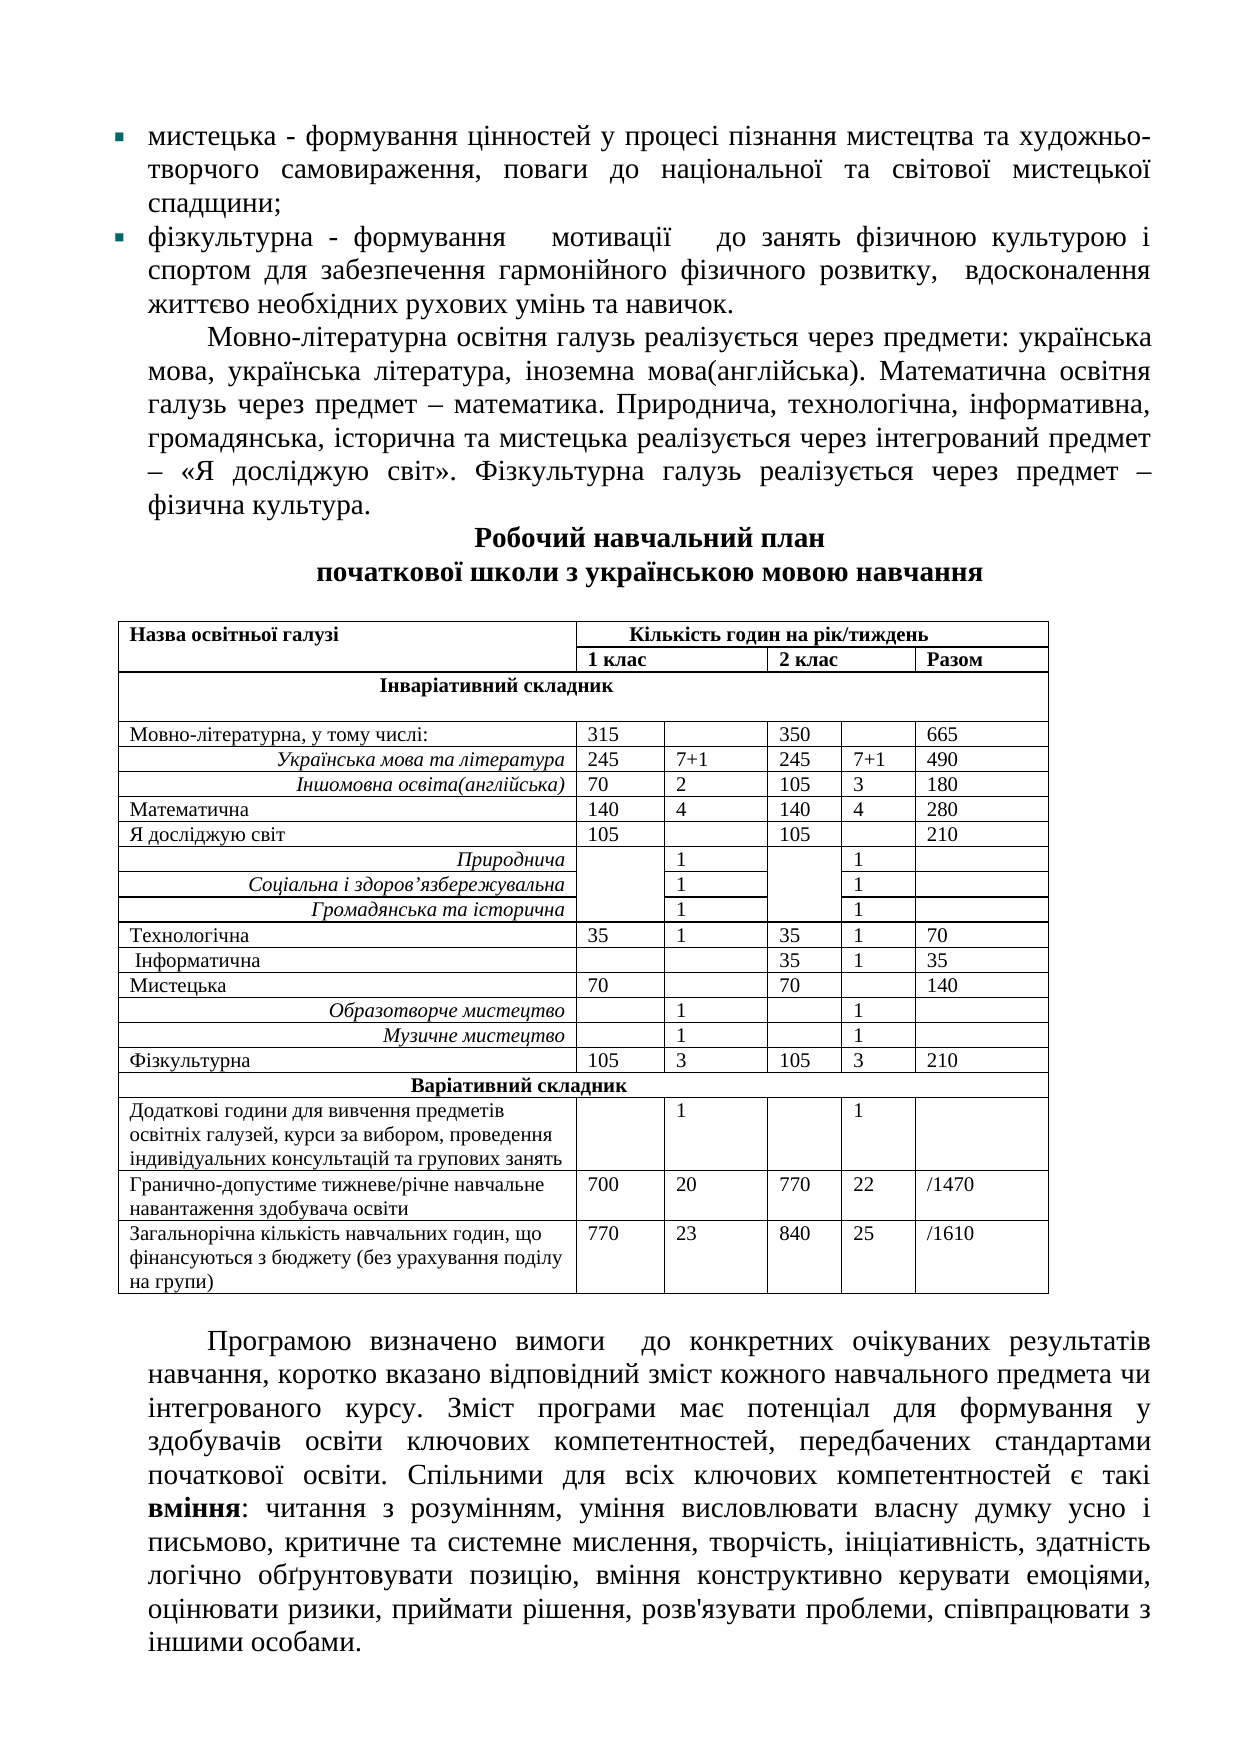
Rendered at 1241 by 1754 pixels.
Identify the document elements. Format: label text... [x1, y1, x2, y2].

table_cell 1 [842, 847, 915, 871]
text початкової школи з українською мовою навчання [148, 554, 1152, 588]
table_cell 3 [842, 1048, 915, 1072]
table_cell Образотворче мистецтво [119, 998, 576, 1022]
table_cell 350 [768, 722, 841, 746]
table_cell Додаткові години для вивчення предметів освітніх галузей, курси за вибором, проведення індивідуальних консультацій та групових занять [119, 1098, 576, 1170]
table_cell 210 [916, 822, 1048, 846]
table_cell 2 клас [768, 648, 915, 671]
table_cell 105 [768, 822, 841, 846]
table_cell [577, 998, 664, 1022]
table_cell 140 [916, 973, 1048, 997]
table_cell 140 [577, 797, 664, 821]
table_cell 1 [842, 1098, 915, 1170]
table_cell [577, 1098, 664, 1170]
list фізкультурна - формування мотивації до занять фізичною культурою і спортом для забезпечення гармонійного фізичного розвитку, вдосконалення життєво необхідних рухових умінь та навичок. [110, 219, 1152, 319]
table_cell [916, 998, 1048, 1022]
table_cell 70 [916, 923, 1048, 947]
table_cell 1 [842, 898, 915, 921]
table_cell Варіативний складник [119, 1073, 1048, 1097]
table_cell Інваріативний складник [119, 673, 1048, 721]
table_cell [665, 722, 767, 746]
table_cell [665, 822, 767, 846]
table_cell 4 [842, 797, 915, 821]
table_cell 35 [916, 948, 1048, 972]
table_cell 180 [916, 772, 1048, 796]
table_cell [665, 948, 767, 972]
table_cell Фізкультурна [119, 1048, 576, 1072]
table_cell 210 [916, 1048, 1048, 1072]
table_cell [665, 973, 767, 997]
table_cell [577, 948, 664, 972]
text Робочий навчальний план [148, 521, 1152, 554]
table_cell Інформатична [119, 948, 576, 972]
table_cell 245 [768, 747, 841, 771]
table_cell Українська мова та література [119, 747, 576, 771]
table_cell Технологічна [119, 923, 576, 947]
table_cell 245 [577, 747, 664, 771]
table_cell 770 [768, 1171, 841, 1219]
table_cell 1 [842, 923, 915, 947]
picture [111, 128, 128, 146]
table_cell 1 [665, 923, 767, 947]
picture [111, 229, 128, 246]
table_cell 665 [916, 722, 1048, 746]
table_cell 4 [665, 797, 767, 821]
table_cell 1 [665, 1098, 767, 1170]
table_cell 7+1 [842, 747, 915, 771]
table_cell 35 [768, 948, 841, 972]
table_cell [916, 872, 1048, 896]
table_cell 105 [768, 772, 841, 796]
table_cell /1470 [916, 1171, 1048, 1219]
table_cell Природнича [119, 847, 576, 871]
table_cell 2 [665, 772, 767, 796]
table_cell 140 [768, 797, 841, 821]
table_cell 20 [665, 1171, 767, 1219]
table_header Кількість годин на рік/тиждень [577, 622, 1048, 646]
table_cell 280 [916, 797, 1048, 821]
table_cell [577, 1023, 664, 1047]
table_cell [916, 1023, 1048, 1047]
table_cell Загальнорічна кількість навчальних годин, що фінансуються з бюджету (без урахування поділу на групи) [119, 1221, 576, 1293]
table_cell 1 [665, 872, 767, 896]
table_cell 770 [577, 1221, 664, 1293]
table_cell [842, 822, 915, 846]
table_cell 105 [577, 822, 664, 846]
table_cell 3 [842, 772, 915, 796]
table_cell 105 [577, 1048, 664, 1072]
list мистецька - формування цінностей у процесі пізнання мистецтва та художньо-творчого самовираження, поваги до національної та світової мистецької спадщини; [110, 118, 1152, 219]
table_cell 1 [665, 998, 767, 1022]
table_cell [768, 1098, 841, 1170]
table_cell Мистецька [119, 973, 576, 997]
table_cell 23 [665, 1221, 767, 1293]
table_cell Математична [119, 797, 576, 821]
table_cell 22 [842, 1171, 915, 1219]
table_cell 490 [916, 747, 1048, 771]
table_cell 1 [842, 998, 915, 1022]
table_cell Громадянська та історична [119, 898, 576, 921]
table_cell 70 [768, 973, 841, 997]
table_cell Соціальна і здоров’язбережувальна [119, 872, 576, 896]
table_cell 840 [768, 1221, 841, 1293]
table_cell Іншомовна освіта(англійська) [119, 772, 576, 796]
table_cell Музичне мистецтво [119, 1023, 576, 1047]
table_cell 35 [768, 923, 841, 947]
table_cell 1 [842, 872, 915, 896]
table_cell 1 [842, 948, 915, 972]
table_cell [768, 998, 841, 1022]
text Мовно-літературна освітня галузь реалізується через предмети: українська мова, українська література, іноземна мова(англійська). Математична освітня галузь через предмет – математика. Природнича, технологічна, інформативна, громадянська, історична та мистецька реалізується через інтегрований предмет – «Я досліджую світ». Фізкультурна галузь реалізується через предмет – фізична культура. [148, 319, 1152, 521]
table_cell 1 [842, 1023, 915, 1047]
table_cell [916, 898, 1048, 921]
table_cell 70 [577, 973, 664, 997]
table_cell [577, 847, 664, 921]
table_cell 700 [577, 1171, 664, 1219]
table_cell 1 [665, 847, 767, 871]
table_cell 3 [665, 1048, 767, 1072]
table_cell 70 [577, 772, 664, 796]
table_cell Мовно-літературна, у тому числі: [119, 722, 576, 746]
table_cell /1610 [916, 1221, 1048, 1293]
table_cell [842, 973, 915, 997]
table_cell 1 клас [577, 648, 767, 671]
table_cell 1 [665, 898, 767, 921]
text Програмою визначено вимоги до конкретних очікуваних результатів навчання, коротко вказано відповідний зміст кожного навчального предмета чи інтегрованого курсу. Зміст програми має потенціал для формування у здобувачів освіти ключових компетентностей, передбачених стандартами початкової освіти. Спільними для всіх ключових компетентностей є такі вміння: читання з розумінням, уміння висловлювати власну думку усно і письмово, критичне та системне мислення, творчість, ініціативність, здатність логічно обґрунтовувати позицію, вміння конструктивно керувати емоціями, оцінювати ризики, приймати рішення, розв'язувати проблеми, співпрацювати з іншими особами. [148, 1323, 1152, 1658]
table_cell 105 [768, 1048, 841, 1072]
table_cell Гранично-допустиме тижневе/річне навчальне навантаження здобувача освіти [119, 1171, 576, 1219]
table_cell Разом [916, 648, 1048, 671]
table_cell 25 [842, 1221, 915, 1293]
table_cell [768, 1023, 841, 1047]
table_cell [768, 847, 841, 921]
table_cell [842, 722, 915, 746]
table_cell [916, 1098, 1048, 1170]
table_cell Я досліджую світ [119, 822, 576, 846]
table_cell 7+1 [665, 747, 767, 771]
table_cell 1 [665, 1023, 767, 1047]
table_cell [916, 847, 1048, 871]
table_cell 315 [577, 722, 664, 746]
table_header Назва освітньої галузі [119, 622, 576, 671]
table_cell 35 [577, 923, 664, 947]
